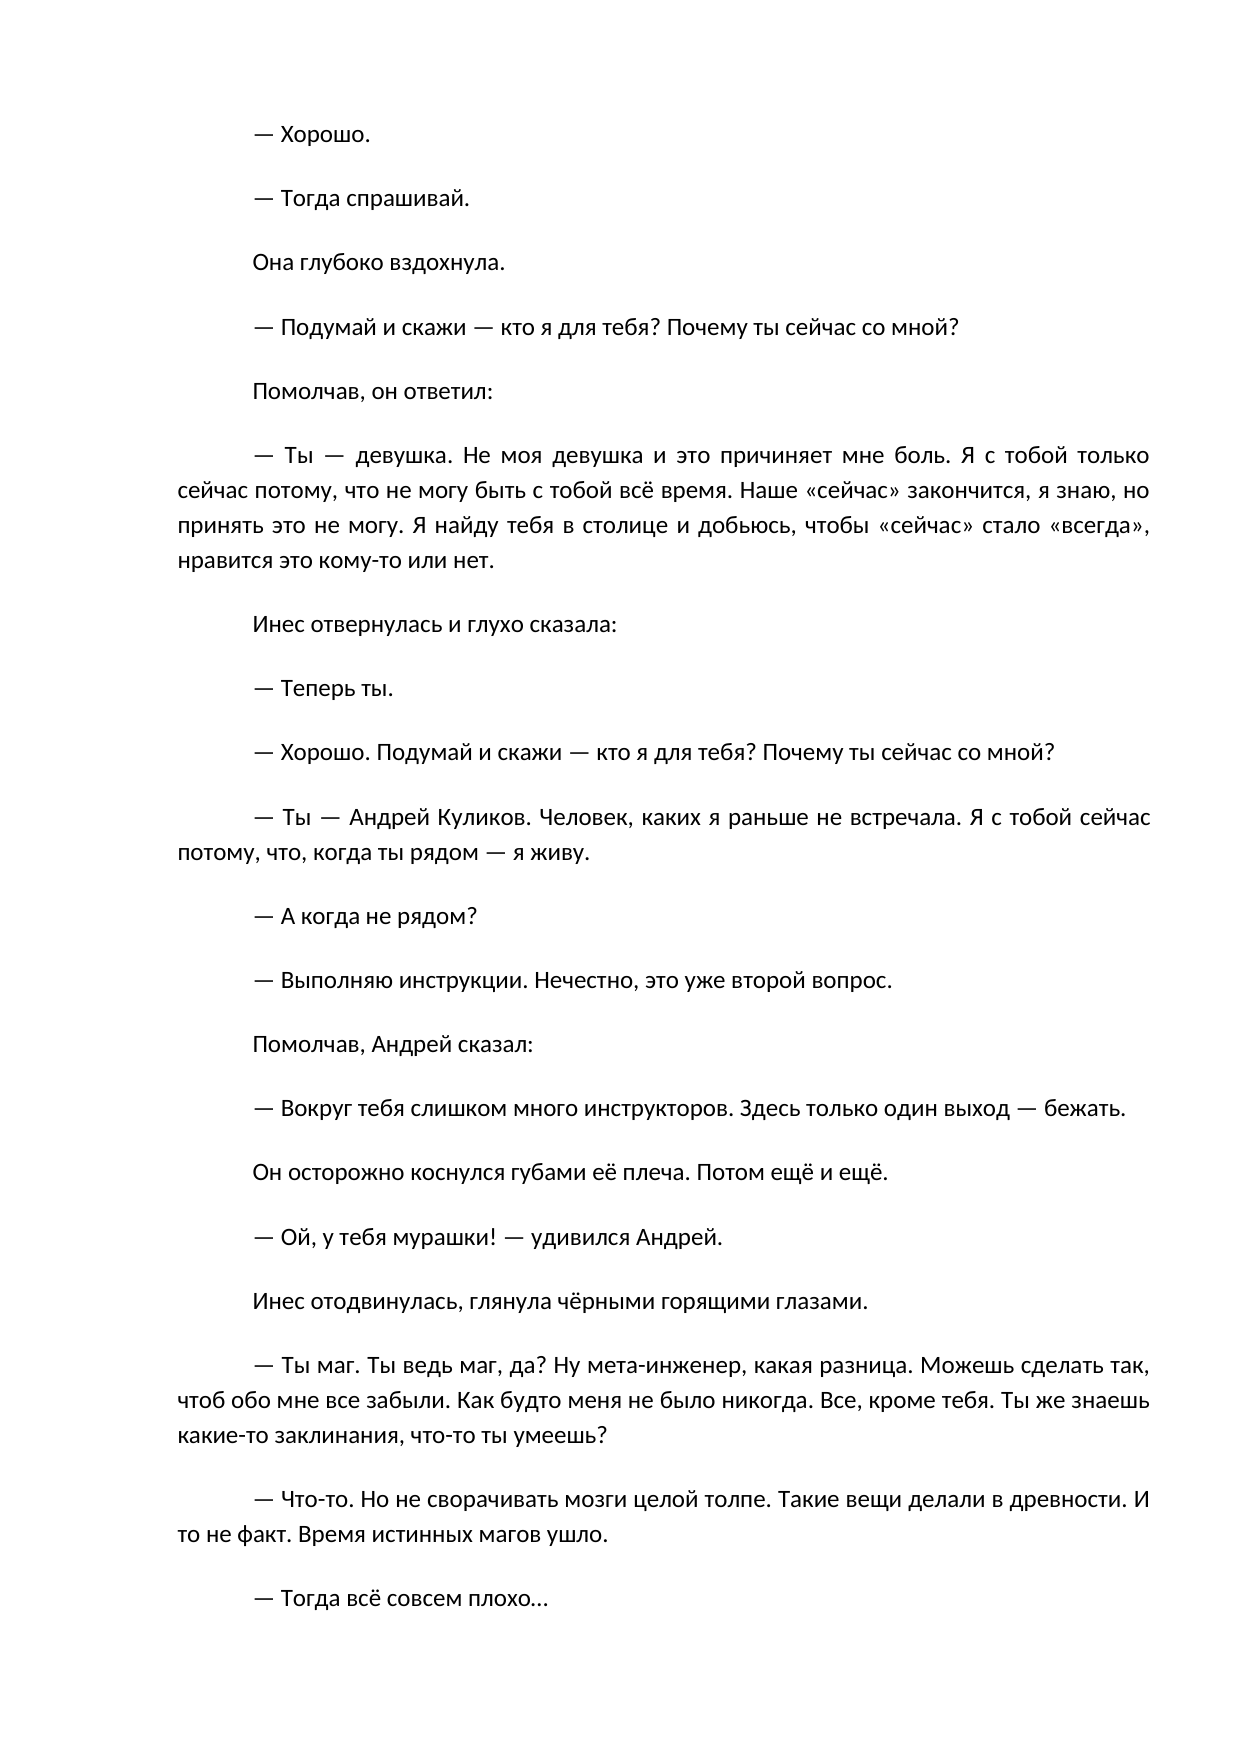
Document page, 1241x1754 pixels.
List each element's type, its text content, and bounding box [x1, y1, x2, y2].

text Он осторожно коснулся губами её плеча. Потом ещё и ещё. [177, 1156, 1152, 1187]
text — Ой, у тебя мурашки! — удивился Андрей. [177, 1221, 1152, 1251]
text — Вокруг тебя слишком много инструкторов. Здесь только один выход — бежать. [177, 1092, 1152, 1123]
text — Ты — Андрей Куликов. Человек, каких я раньше не встречала. Я с тобой сейчас потому, что, когда ты рядом — я живу. [177, 801, 1152, 866]
text — Ты маг. Ты ведь маг, да? Ну мета-инженер, какая разница. Можешь сделать так, чтоб обо мне все забыли. Как будто меня не было никогда. Все, кроме тебя. Ты же знаешь какие-то заклинания, что-то ты умеешь? [177, 1349, 1152, 1449]
text — Подумай и скажи — кто я для тебя? Почему ты сейчас со мной? [177, 311, 1152, 341]
text Она глубоко вздохнула. [177, 246, 1152, 277]
text — А когда не рядом? [177, 900, 1152, 930]
text — Хорошо. Подумай и скажи — кто я для тебя? Почему ты сейчас со мной? [177, 736, 1152, 767]
text Помолчав, Андрей сказал: [177, 1028, 1152, 1059]
text Инес отвернулась и глухо сказала: [177, 608, 1152, 639]
text — Теперь ты. [177, 672, 1152, 703]
text — Выполняю инструкции. Нечестно, это уже второй вопрос. [177, 964, 1152, 994]
text — Хорошо. [177, 118, 1152, 149]
text Инес отодвинулась, глянула чёрными горящими глазами. [177, 1285, 1152, 1315]
text Помолчав, он ответил: [177, 375, 1152, 405]
text — Ты — девушка. Не моя девушка и это причиняет мне боль. Я с тобой только сейчас потому, что не могу быть с тобой всё время. Наше «сейчас» закончится, я знаю, но принять это не могу. Я найду тебя в столице и добьюсь, чтобы «сейчас» стало «всегда», нравится это кому-то или нет. [177, 439, 1152, 574]
text — Тогда всё совсем плохо… [177, 1582, 1152, 1613]
text — Что-то. Но не сворачивать мозги целой толпе. Такие вещи делали в древности. И то не факт. Время истинных магов ушло. [177, 1483, 1152, 1549]
text — Тогда спрашивай. [177, 182, 1152, 213]
